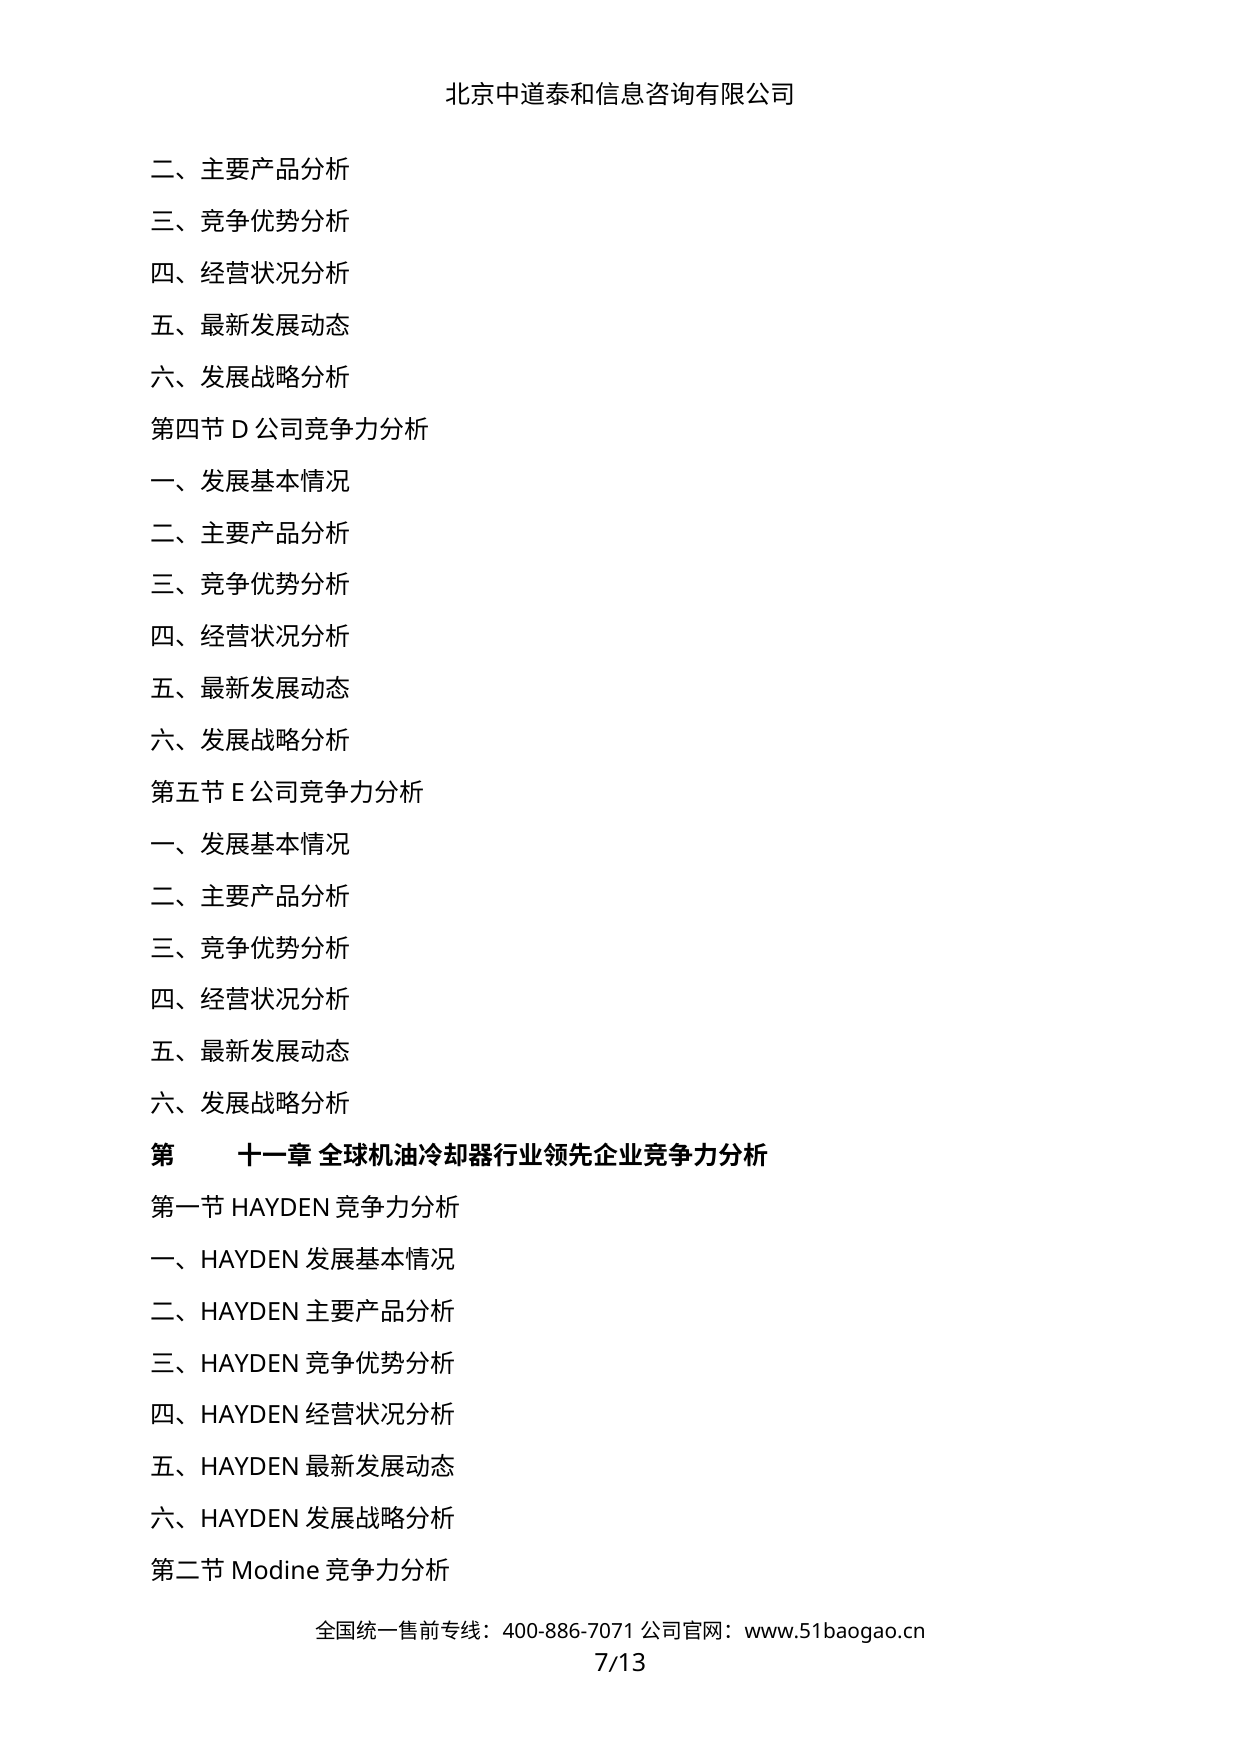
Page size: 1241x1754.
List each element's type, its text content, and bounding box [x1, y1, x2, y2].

text 二、主要产品分析 [150, 513, 1090, 549]
text 四、经营状况分析 [150, 254, 1090, 290]
text 四、经营状况分析 [150, 617, 1090, 653]
text 一、HAYDEN发展基本情况 [150, 1239, 1090, 1276]
text 第五节 E公司竞争力分析 [150, 772, 1090, 809]
text 第二节 Modine竞争力分析 [150, 1551, 1090, 1587]
text 三、竞争优势分析 [150, 565, 1090, 601]
text 一、发展基本情况 [150, 824, 1090, 861]
text 第四节 D公司竞争力分析 [150, 409, 1090, 446]
text 五、最新发展动态 [150, 306, 1090, 342]
text 五、HAYDEN最新发展动态 [150, 1447, 1090, 1483]
text 三、竞争优势分析 [150, 928, 1090, 964]
text 五、最新发展动态 [150, 1032, 1090, 1068]
text 三、竞争优势分析 [150, 202, 1090, 238]
text 第 十一章 全球机油冷却器行业领先企业竞争力分析 [150, 1136, 1090, 1172]
text 五、最新发展动态 [150, 669, 1090, 705]
text 四、经营状况分析 [150, 980, 1090, 1016]
text 四、HAYDEN经营状况分析 [150, 1395, 1090, 1431]
text 三、HAYDEN竞争优势分析 [150, 1343, 1090, 1379]
text 第一节 HAYDEN竞争力分析 [150, 1187, 1090, 1224]
text 六、发展战略分析 [150, 357, 1090, 394]
text 六、发展战略分析 [150, 721, 1090, 757]
text 六、发展战略分析 [150, 1084, 1090, 1120]
text 六、HAYDEN发展战略分析 [150, 1499, 1090, 1535]
text 一、发展基本情况 [150, 461, 1090, 497]
text 二、主要产品分析 [150, 150, 1090, 186]
text 二、HAYDEN主要产品分析 [150, 1291, 1090, 1327]
text 二、主要产品分析 [150, 876, 1090, 912]
